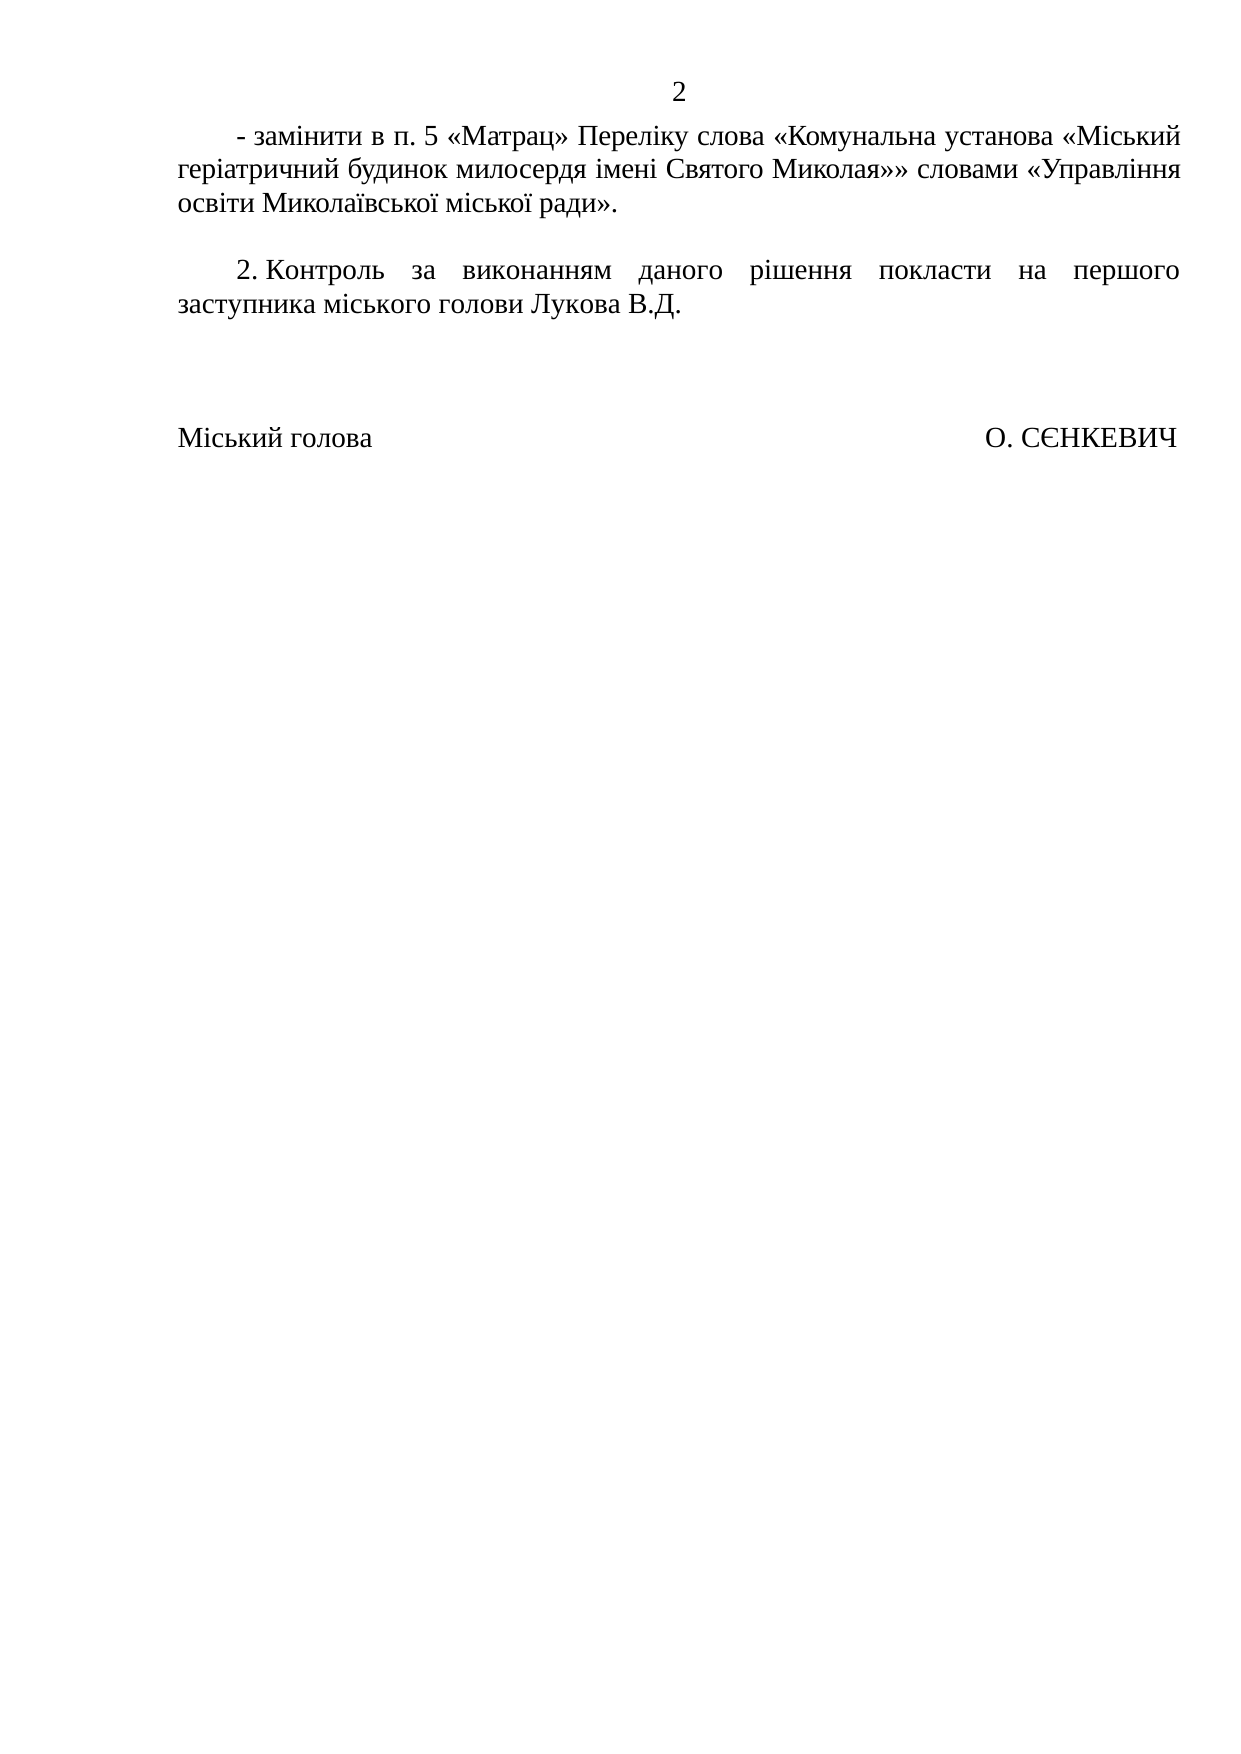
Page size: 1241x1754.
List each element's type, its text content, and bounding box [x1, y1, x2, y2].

text Міський голова О. СЄНКЕВИЧ [177, 420, 1181, 453]
text 2. Контроль за виконанням даного рішення покласти на першого заступника міського голови Лукова В.Д. [177, 252, 1181, 319]
text - замінити в п. 5 «Матрац» Переліку слова «Комунальна установа «Міський геріатричний будинок милосердя імені Святого Миколая»» словами «Управління освіти Миколаївської міської ради». [177, 118, 1181, 219]
